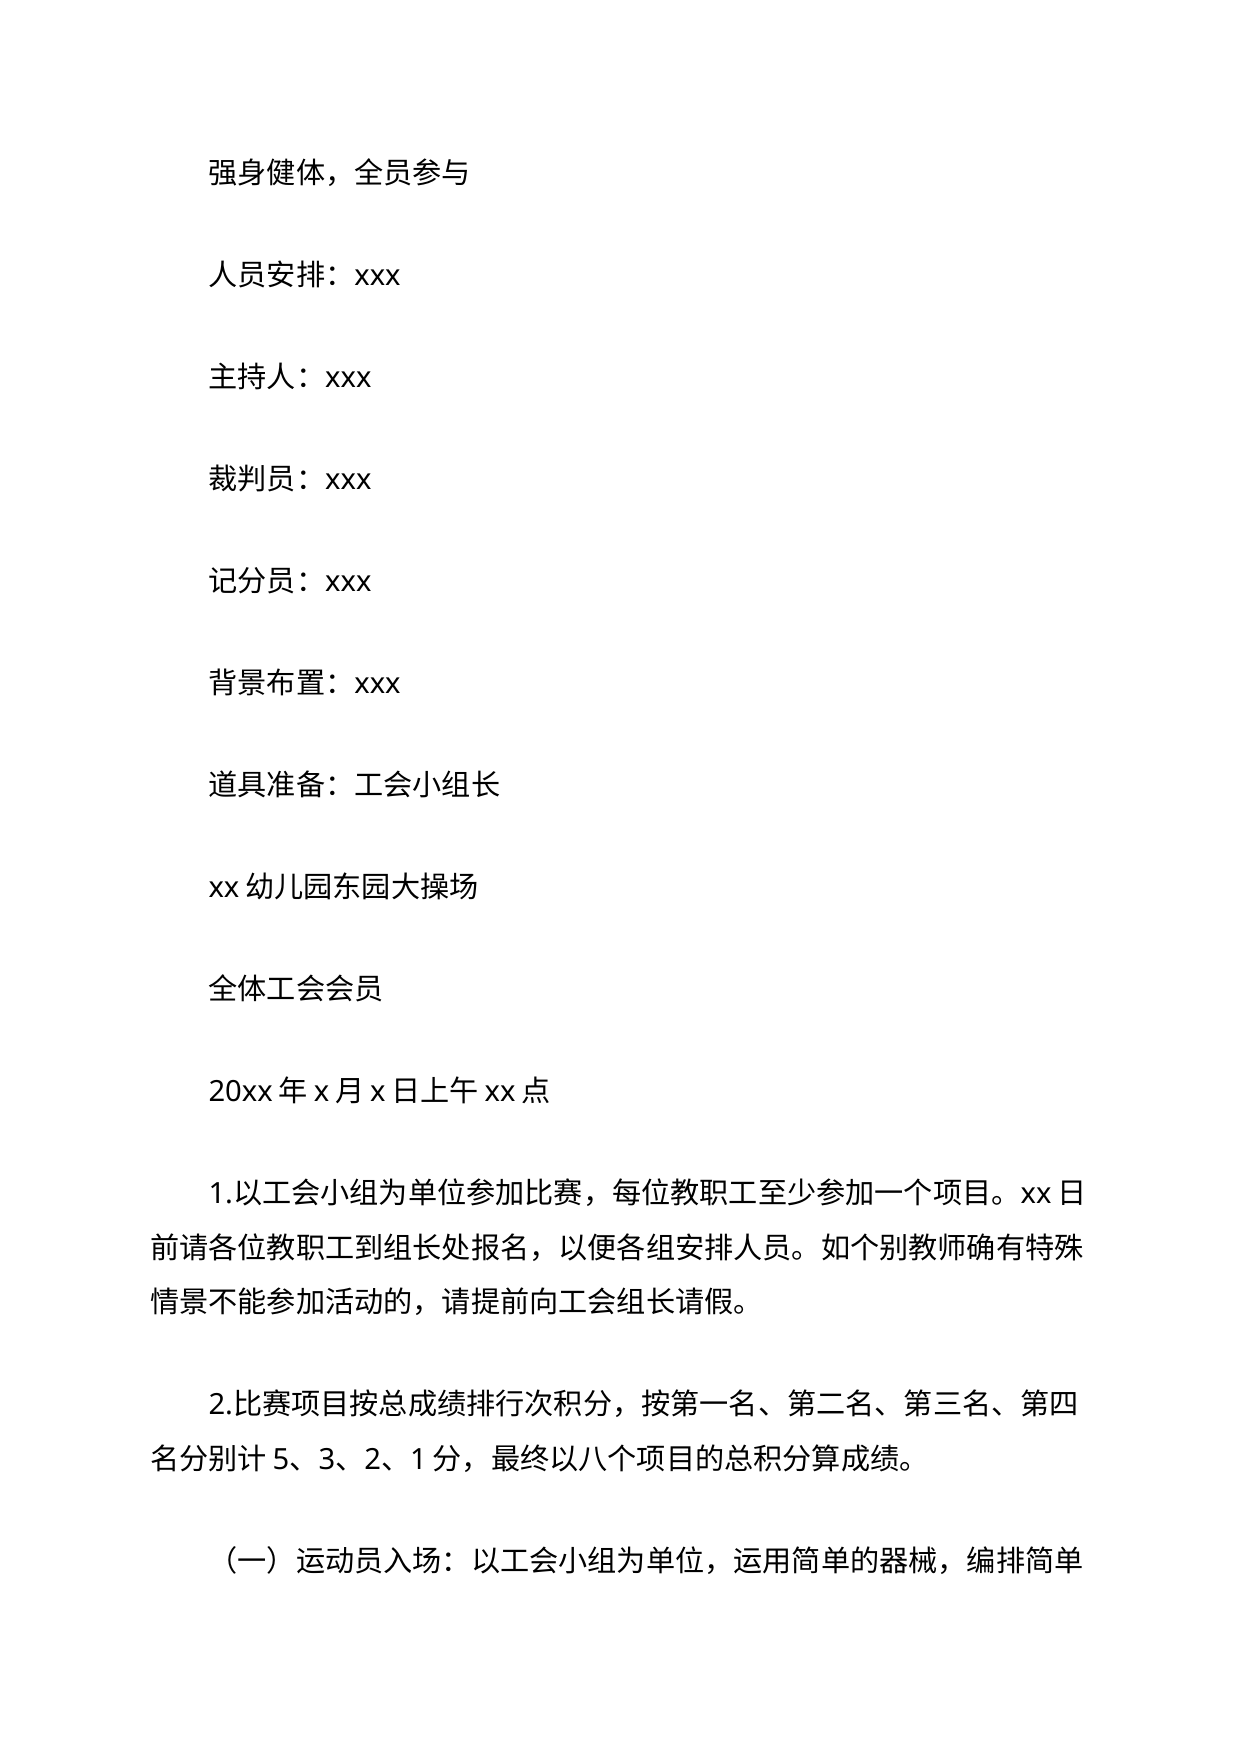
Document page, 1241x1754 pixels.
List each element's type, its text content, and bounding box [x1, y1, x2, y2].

text 2.比赛项目按总成绩排行次积分，按第一名、第二名、第三名、第四名分别计5、3、2、1分，最终以八个项目的总积分算成绩。 [150, 1381, 1090, 1478]
text 强身健体，全员参与 [150, 150, 1090, 192]
text 全体工会会员 [150, 965, 1090, 1008]
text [150, 1538, 1090, 1580]
text 1.以工会小组为单位参加比赛，每位教职工至少参加一个项目。xx日前请各位教职工到组长处报名，以便各组安排人员。如个别教师确有特殊情景不能参加活动的，请提前向工会组长请假。 [150, 1169, 1090, 1321]
text 主持人：xxx [150, 354, 1090, 396]
text 背景布置：xxx [150, 660, 1090, 702]
text 人员安排：xxx [150, 252, 1090, 294]
text 道具准备：工会小组长 [150, 762, 1090, 804]
text xx幼儿园东园大操场 [150, 863, 1090, 906]
text 裁判员：xxx [150, 456, 1090, 498]
text 记分员：xxx [150, 558, 1090, 600]
text 20xx年x月x日上午xx点 [150, 1067, 1090, 1109]
